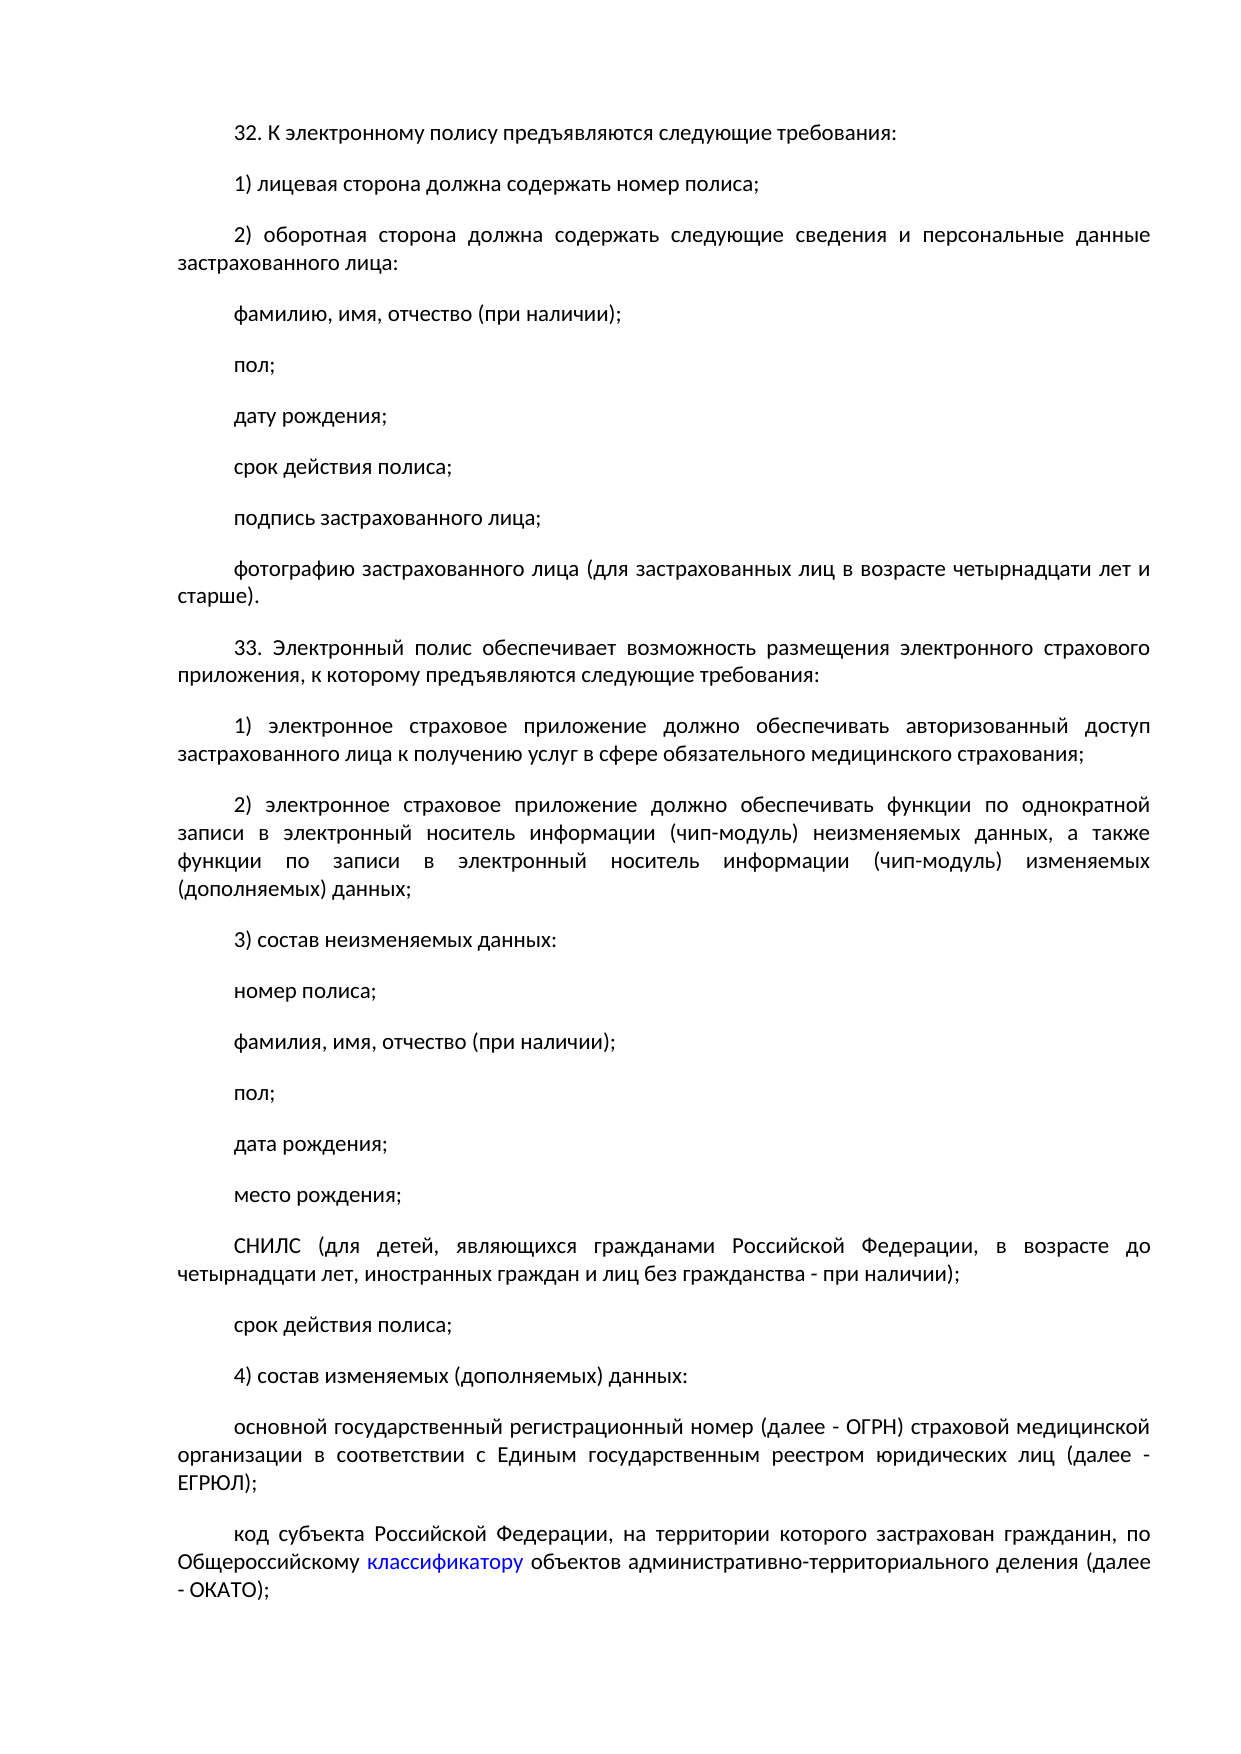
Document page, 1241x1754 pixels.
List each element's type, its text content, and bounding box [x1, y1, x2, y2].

text 1) лицевая сторона должна содержать номер полиса; [177, 169, 1152, 197]
text 2) электронное страховое приложение должно обеспечивать функции по однократной записи в электронный носитель информации (чип-модуль) неизменяемых данных, а также функции по записи в электронный носитель информации (чип-модуль) изменяемых (дополняемых) данных; [177, 791, 1152, 903]
text место рождения; [177, 1180, 1152, 1208]
text дата рождения; [177, 1129, 1152, 1157]
text фамилию, имя, отчество (при наличии); [177, 299, 1152, 327]
text пол; [177, 1078, 1152, 1106]
text подпись застрахованного лица; [177, 503, 1152, 531]
text 2) оборотная сторона должна содержать следующие сведения и персональные данные застрахованного лица: [177, 220, 1152, 276]
text 32. К электронному полису предъявляются следующие требования: [177, 118, 1152, 146]
text код субъекта Российской Федерации, на территории которого застрахован гражданин, по Общероссийскому классификатору объектов административно-территориального деления (далее - ОКАТО); [177, 1519, 1152, 1603]
text фамилия, имя, отчество (при наличии); [177, 1027, 1152, 1055]
text срок действия полиса; [177, 1310, 1152, 1338]
text дату рождения; [177, 401, 1152, 429]
text срок действия полиса; [177, 452, 1152, 480]
text 3) состав неизменяемых данных: [177, 926, 1152, 953]
text фотографию застрахованного лица (для застрахованных лиц в возрасте четырнадцати лет и старше). [177, 554, 1152, 610]
text пол; [177, 350, 1152, 378]
text 1) электронное страховое приложение должно обеспечивать авторизованный доступ застрахованного лица к получению услуг в сфере обязательного медицинского страхования; [177, 712, 1152, 768]
text СНИЛС (для детей, являющихся гражданами Российской Федерации, в возрасте до четырнадцати лет, иностранных граждан и лиц без гражданства - при наличии); [177, 1231, 1152, 1287]
text 4) состав изменяемых (дополняемых) данных: [177, 1361, 1152, 1389]
text номер полиса; [177, 976, 1152, 1004]
text 33. Электронный полис обеспечивает возможность размещения электронного страхового приложения, к которому предъявляются следующие требования: [177, 633, 1152, 689]
text основной государственный регистрационный номер (далее - ОГРН) страховой медицинской организации в соответствии с Единым государственным реестром юридических лиц (далее - ЕГРЮЛ); [177, 1412, 1152, 1496]
